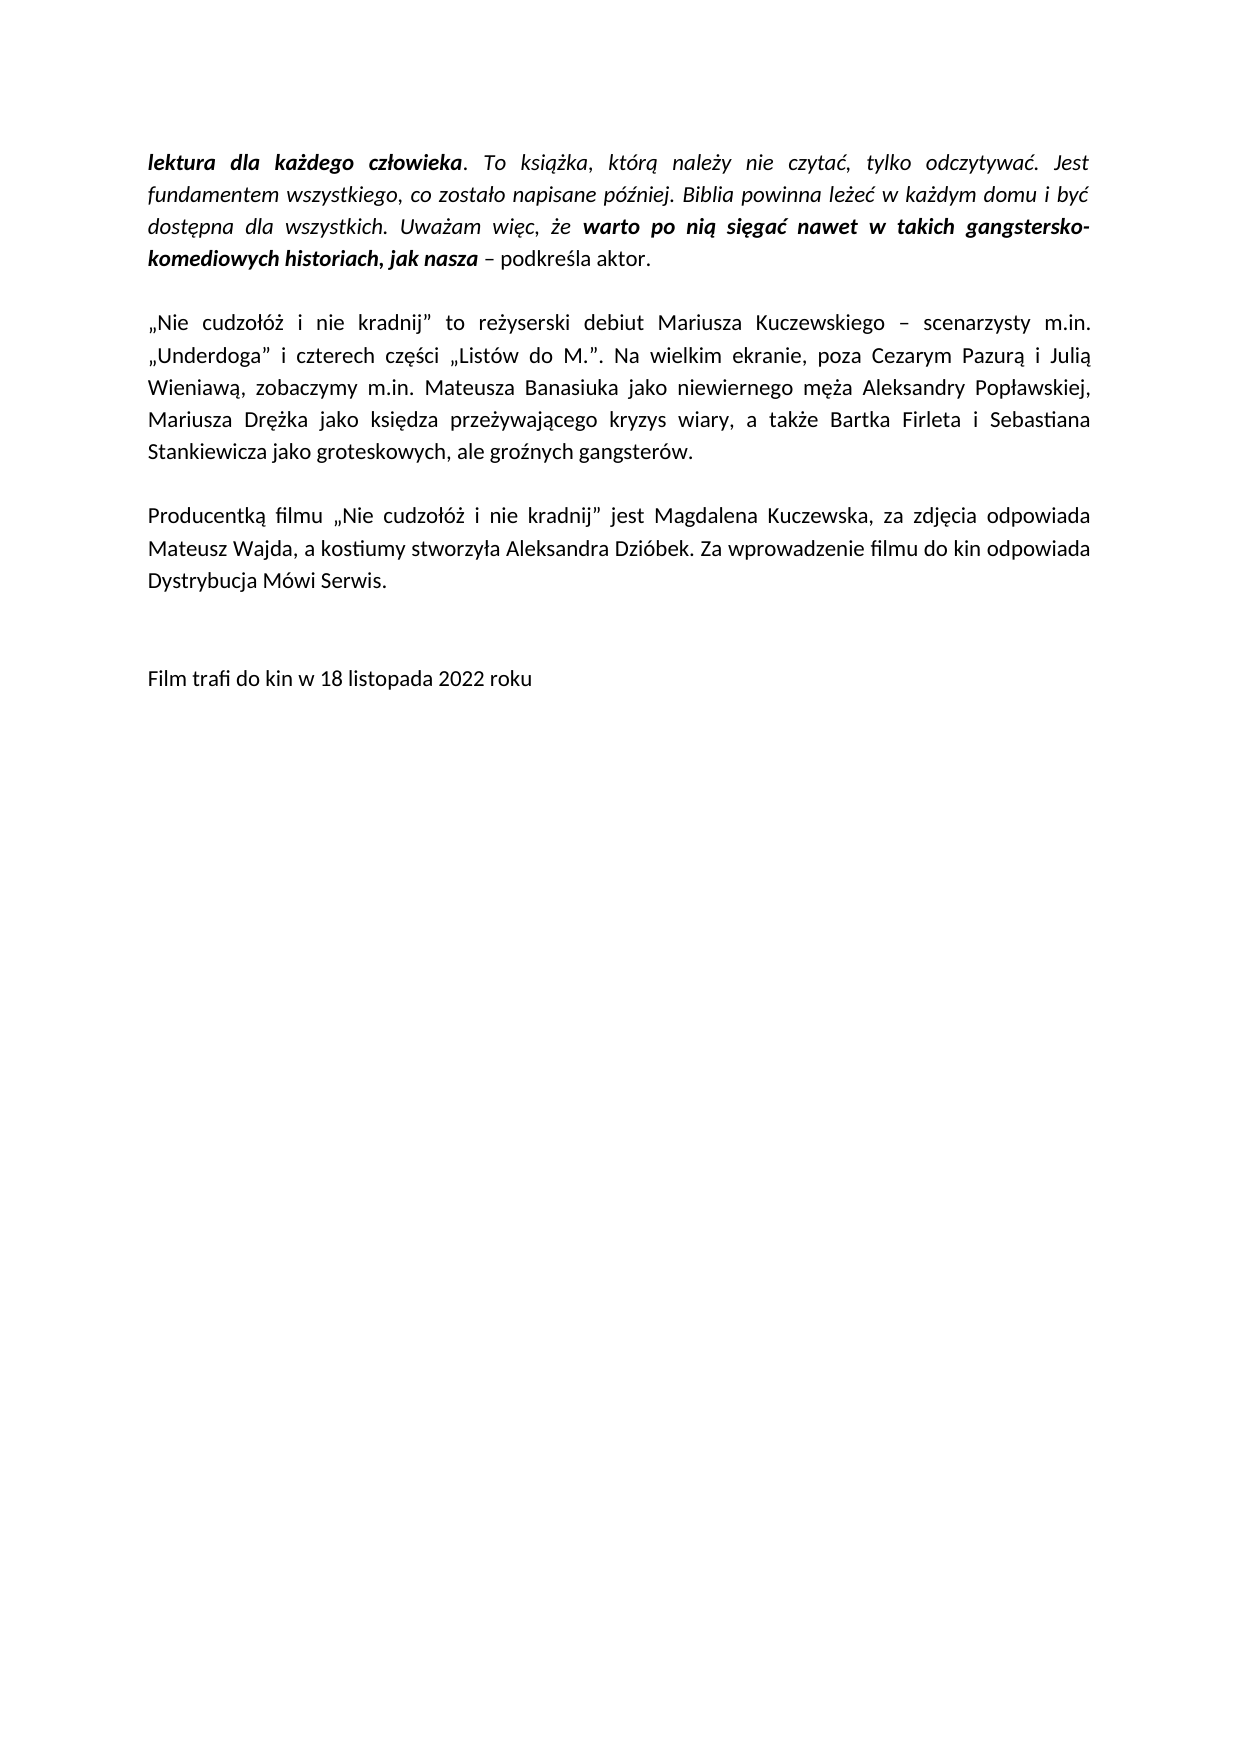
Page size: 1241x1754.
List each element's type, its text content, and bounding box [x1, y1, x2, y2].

text Film trafi do kin w 18 listopada 2022 roku [148, 664, 1093, 692]
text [148, 148, 1093, 272]
text Producentką filmu „Nie cudzołóż i nie kradnij” jest Magdalena Kuczewska, za zdjęcia odpowiada Mateusz Wajda, a kostiumy stworzyła Aleksandra Dzióbek. Za wprowadzenie filmu do kin odpowiada Dystrybucja Mówi Serwis. [148, 502, 1093, 594]
text „Nie cudzołóż i nie kradnij” to reżyserski debiut Mariusza Kuczewskiego – scenarzysty m.in. „Underdoga” i czterech części „Listów do M.”. Na wielkim ekranie, poza Cezarym Pazurą i Julią Wieniawą, zobaczymy m.in. Mateusza Banasiuka jako niewiernego męża Aleksandry Popławskiej, Mariusza Drężka jako księdza przeżywającego kryzys wiary, a także Bartka Firleta i Sebastiana Stankiewicza jako groteskowych, ale groźnych gangsterów. [148, 308, 1093, 465]
